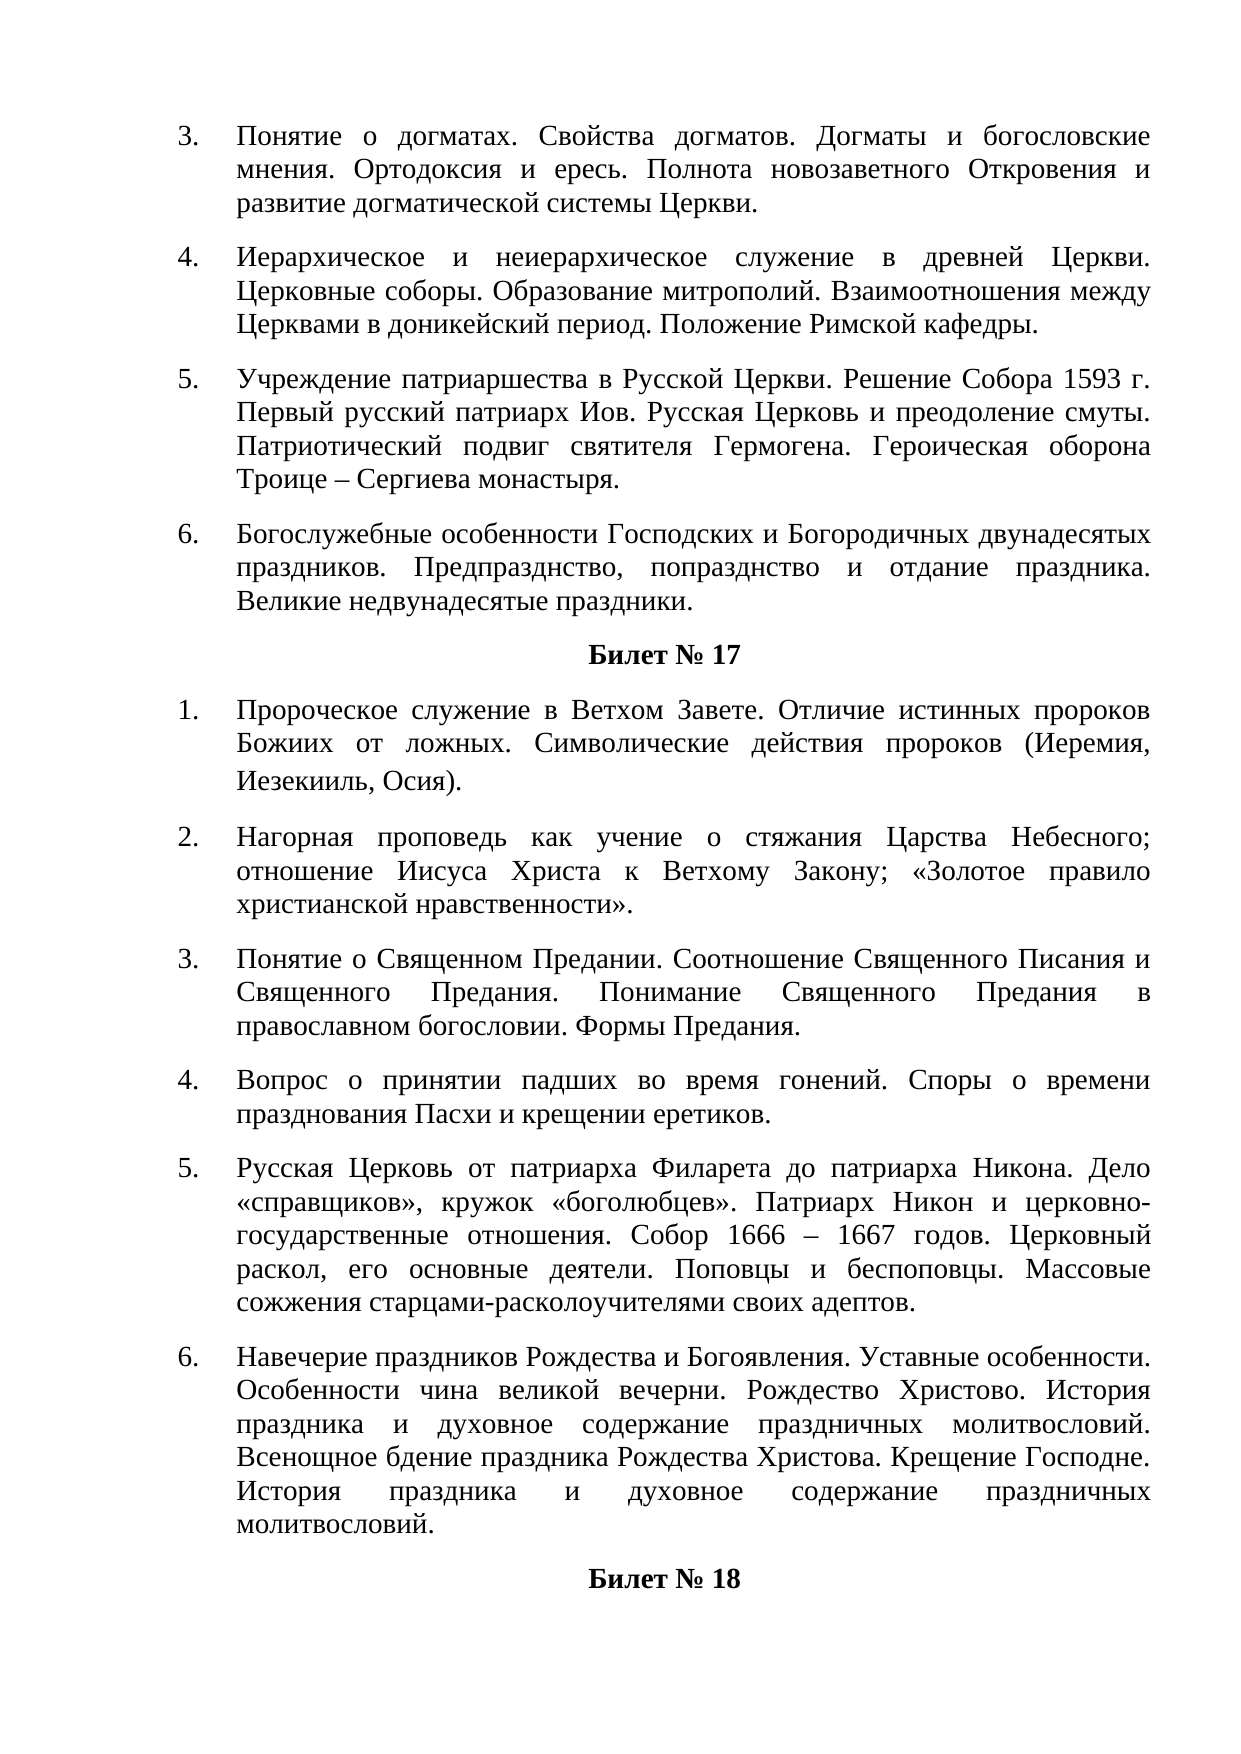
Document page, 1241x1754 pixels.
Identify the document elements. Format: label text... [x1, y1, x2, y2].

list Понятие о Священном Предании. Соотношение Священного Писания и Священного Предания. Понимание Священного Предания в православном богословии. Формы Предания. [177, 941, 1152, 1042]
list Русская Церковь от патриарха Филарета до патриарха Никона. Дело «справщиков», кружок «боголюбцев». Патриарх Никон и церковно-государственные отношения. Собор 1666 – 1667 годов. Церковный раскол, его основные деятели. Поповцы и беспоповцы. Массовые сожжения старцами-расколоучителями своих адептов. [177, 1150, 1152, 1318]
list Учреждение патриаршества в Русской Церкви. Решение Собора . Первый русский патриарх Иов. Русская Церковь и преодоление смуты. Патриотический подвиг святителя Гермогена. Героическая оборона Троице – Сергиева монастыря. [177, 361, 1152, 495]
list Навечерие праздников Рождества и Богоявления. Уставные особенности. Особенности чина великой вечерни. Рождество Христово. История праздника и духовное содержание праздничных молитвословий. Всенощное бдение праздника Рождества Христова. Крещение Господне. История праздника и духовное содержание праздничных молитвословий. [177, 1339, 1152, 1540]
list Вопрос о принятии падших во время гонений. Споры о времени празднования Пасхи и крещении еретиков. [177, 1062, 1152, 1129]
list Богослужебные особенности Господских и Богородичных двунадесятых праздников. Предпразднство, попразднство и отдание праздника. Великие недвунадесятые праздники. [177, 516, 1152, 617]
text Билет № 18 [177, 1561, 1152, 1594]
list Понятие о догматах. Свойства догматов. Догматы и богословские мнения. Ортодоксия и ересь. Полнота новозаветного Откровения и развитие догматической системы Церкви. [177, 118, 1152, 219]
list Иерархическое и неиерархическое служение в древней Церкви. Церковные соборы. Образование митрополий. Взаимоотношения между Церквами в доникейский период. Положение Римской кафедры. [177, 239, 1152, 340]
text Билет № 17 [177, 637, 1152, 671]
list Пророческое служение в Ветхом Завете. Отличие истинных пророков Божиих от ложных. Символические действия пророков (Иеремия, Иезекииль, Осия). [177, 692, 1152, 799]
list Нагорная проповедь как учение о стяжания Царства Небесного; отношение Иисуса Христа к Ветхому Закону; «Золотое правило христианской нравственности». [177, 819, 1152, 920]
